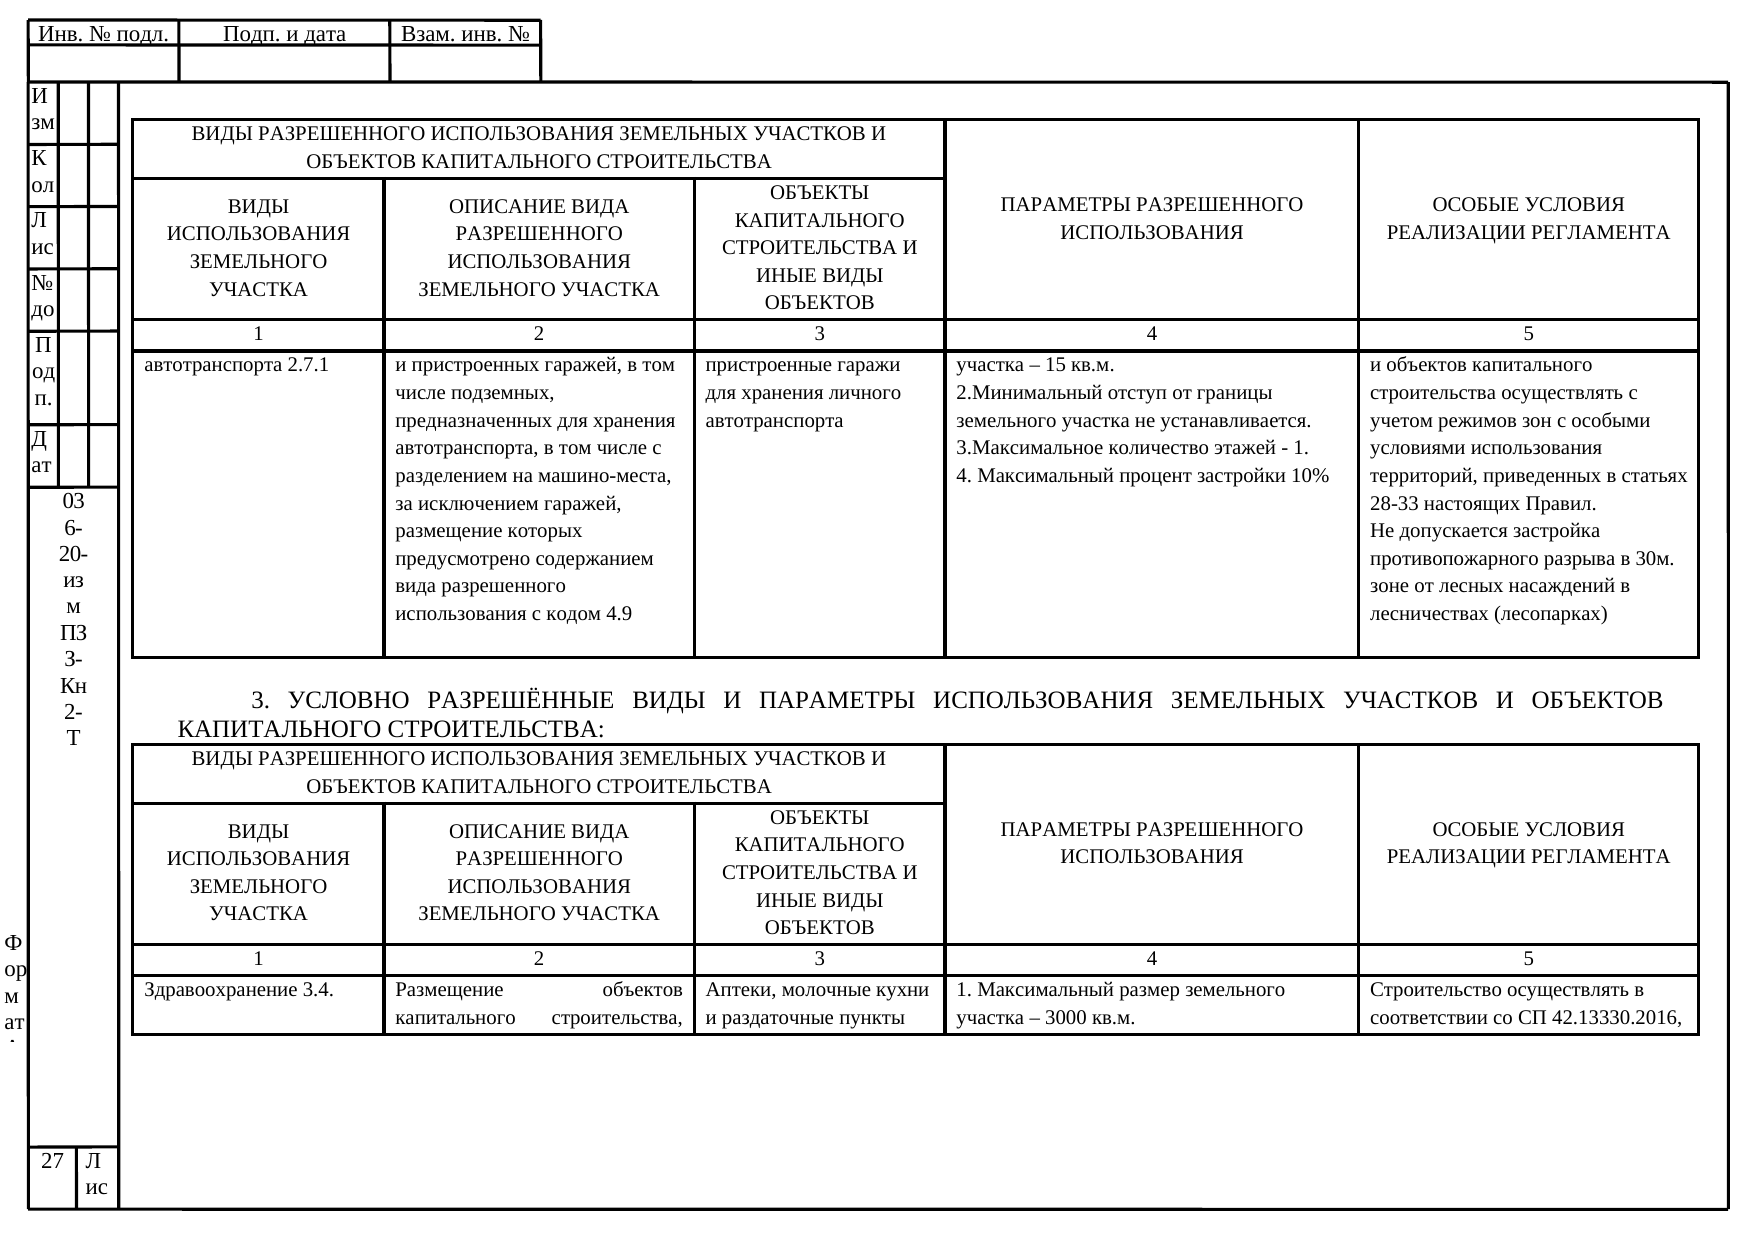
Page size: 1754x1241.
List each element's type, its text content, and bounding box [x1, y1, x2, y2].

table_cell Размещение объектов капитального строительства, предназначенных для оказания гражданам медицинской помощи [386, 977, 693, 1033]
table_cell Аптеки, молочные кухни и раздаточные пункты [696, 977, 943, 1033]
table_header ПАРАМЕТРЫ РАЗРЕШЕННОГО ИСПОЛЬЗОВАНИЯ [947, 121, 1357, 318]
table_header ВИДЫ РАЗРЕШЕННОГО ИСПОЛЬЗОВАНИЯ ЗЕМЕЛЬНЫХ УЧАСТКОВ И ОБЪЕКТОВ КАПИТАЛЬНОГО СТРОИТЕЛЬСТВА [134, 746, 943, 802]
table_cell 5 [1360, 321, 1697, 349]
table_cell 1 [134, 321, 382, 349]
table_cell Здравоохранение 3.4. [134, 977, 382, 1033]
table_header ОСОБЫЕ УСЛОВИЯ РЕАЛИЗАЦИИ РЕГЛАМЕНТА [1360, 746, 1697, 943]
table_cell ВИДЫ ИСПОЛЬЗОВАНИЯ ЗЕМЕЛЬНОГО УЧАСТКА [134, 805, 382, 943]
table_cell ОБЪЕКТЫ КАПИТАЛЬНОГО СТРОИТЕЛЬСТВА И ИНЫЕ ВИДЫ ОБЪЕКТОВ [696, 805, 943, 943]
table_header ОСОБЫЕ УСЛОВИЯ РЕАЛИЗАЦИИ РЕГЛАМЕНТА [1360, 121, 1697, 318]
table_cell 2 [386, 321, 693, 349]
table_cell 1 [134, 946, 382, 974]
text 3. УСЛОВНО РАЗРЕШЁННЫЕ ВИДЫ И ПАРАМЕТРЫ ИСПОЛЬЗОВАНИЯ ЗЕМЕЛЬНЫХ УЧАСТКОВ И ОБЪЕКТОВ КАПИТАЛЬНОГО СТРОИТЕЛЬСТВА: [177, 686, 1665, 743]
table_header ВИДЫ РАЗРЕШЕННОГО ИСПОЛЬЗОВАНИЯ ЗЕМЕЛЬНЫХ УЧАСТКОВ И ОБЪЕКТОВ КАПИТАЛЬНОГО СТРОИТЕЛЬСТВА [134, 121, 943, 177]
table_cell 4 [947, 321, 1357, 349]
table_cell 3 [696, 946, 943, 974]
table_cell 5 [1360, 946, 1697, 974]
table_cell ОПИСАНИЕ ВИДА РАЗРЕШЕННОГО ИСПОЛЬЗОВАНИЯ ЗЕМЕЛЬНОГО УЧАСТКА [386, 805, 693, 943]
table_cell Хранение автотранспорта 2.7.1 [134, 353, 382, 656]
table_cell 3 [696, 321, 943, 349]
table_cell 4 [947, 946, 1357, 974]
table_header ПАРАМЕТРЫ РАЗРЕШЕННОГО ИСПОЛЬЗОВАНИЯ [947, 746, 1357, 943]
table_cell ОПИСАНИЕ ВИДА РАЗРЕШЕННОГО ИСПОЛЬЗОВАНИЯ ЗЕМЕЛЬНОГО УЧАСТКА [386, 180, 693, 318]
table_cell ВИДЫ ИСПОЛЬЗОВАНИЯ ЗЕМЕЛЬНОГО УЧАСТКА [134, 180, 382, 318]
table_cell Отдельно стоящие и пристроенные гаражи для хранения личного автотранспорта [696, 353, 943, 656]
table_cell 2 [386, 946, 693, 974]
table_cell ОБЪЕКТЫ КАПИТАЛЬНОГО СТРОИТЕЛЬСТВА И ИНЫЕ ВИДЫ ОБЪЕКТОВ [696, 180, 943, 318]
